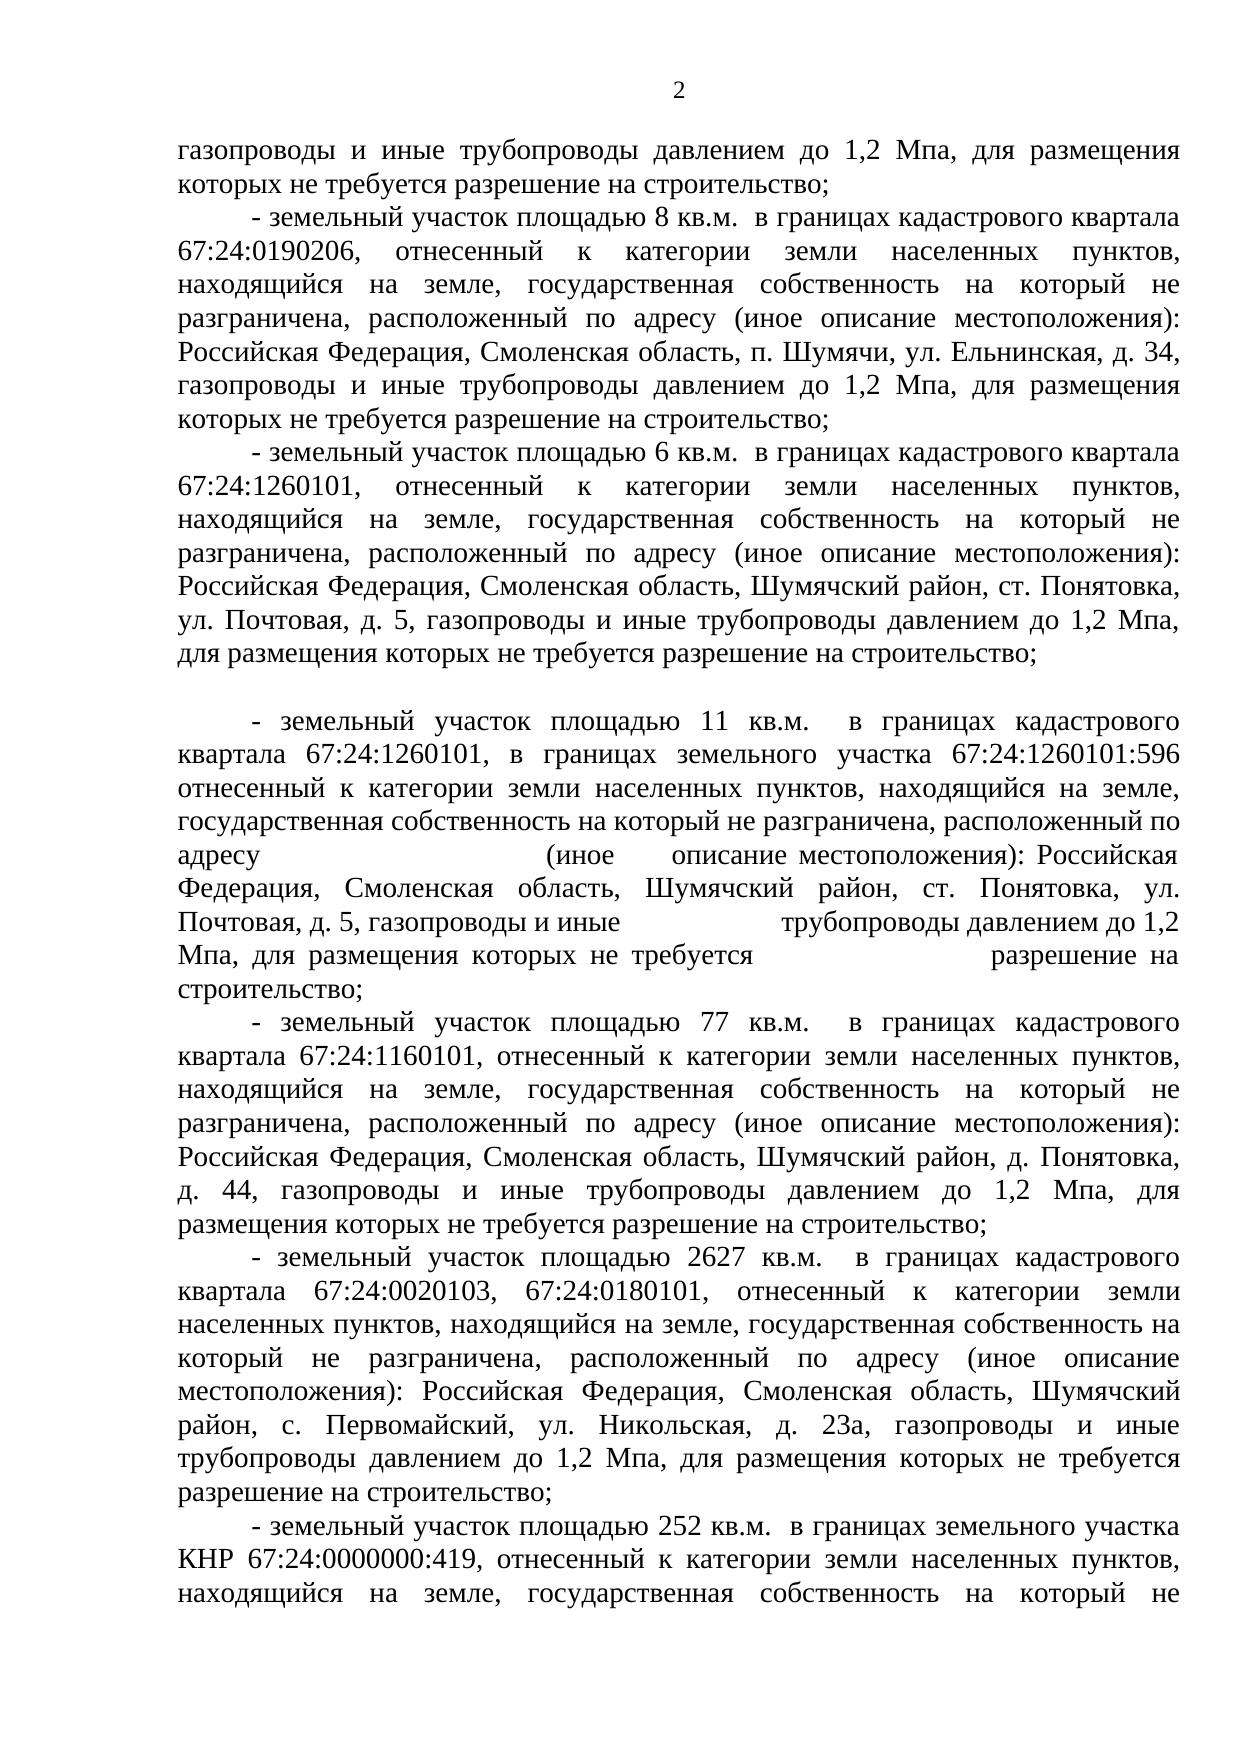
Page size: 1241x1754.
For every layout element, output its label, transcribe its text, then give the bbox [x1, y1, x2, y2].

text - земельный участок площадью 6 кв.м. в границах кадастрового квартала 67:24:1260101, отнесенный к категории земли населенных пунктов, находящийся на земле, государственная собственность на который не разграничена, расположенный по адресу (иное описание местоположения): Российская Федерация, Смоленская область, Шумячский район, ст. Понятовка, ул. Почтовая, д. 5, газопроводы и иные трубопроводы давлением до 1,2 Мпа, для размещения которых не требуется разрешение на строительство; [177, 434, 1181, 669]
text - земельный участок площадью 11 кв.м. в границах кадастрового квартала 67:24:1260101, в границах земельного участка 67:24:1260101:596 отнесенный к категории земли населенных пунктов, находящийся на земле, государственная собственность на который не разграничена, расположенный по адресу (иное описание местоположения): Российская Федерация, Смоленская область, Шумячский район, ст. Понятовка, ул. Почтовая, д. 5, газопроводы и иные трубопроводы давлением до 1,2 Мпа, для размещения которых не требуется разрешение на строительство; [177, 703, 1181, 1004]
text - земельный участок площадью 2627 кв.м. в границах кадастрового квартала 67:24:0020103, 67:24:0180101, отнесенный к категории земли населенных пунктов, находящийся на земле, государственная собственность на который не разграничена, расположенный по адресу (иное описание местоположения): Российская Федерация, Смоленская область, Шумячский район, с. Первомайский, ул. Никольская, д. 23а, газопроводы и иные трубопроводы давлением до 1,2 Мпа, для размещения которых не требуется разрешение на строительство; [177, 1239, 1181, 1508]
text - земельный участок площадью 77 кв.м. в границах кадастрового квартала 67:24:1160101, отнесенный к категории земли населенных пунктов, находящийся на земле, государственная собственность на который не разграничена, расположенный по адресу (иное описание местоположения): Российская Федерация, Смоленская область, Шумячский район, д. Понятовка, д. 44, газопроводы и иные трубопроводы давлением до 1,2 Мпа, для размещения которых не требуется разрешение на строительство; [177, 1004, 1181, 1239]
text - земельный участок площадью 8 кв.м. в границах кадастрового квартала 67:24:0190206, отнесенный к категории земли населенных пунктов, находящийся на земле, государственная собственность на который не разграничена, расположенный по адресу (иное описание местоположения): Российская Федерация, Смоленская область, п. Шумячи, ул. Ельнинская, д. 34, газопроводы и иные трубопроводы давлением до 1,2 Мпа, для размещения которых не требуется разрешение на строительство; [177, 199, 1181, 434]
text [177, 132, 1181, 199]
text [177, 1508, 1181, 1608]
